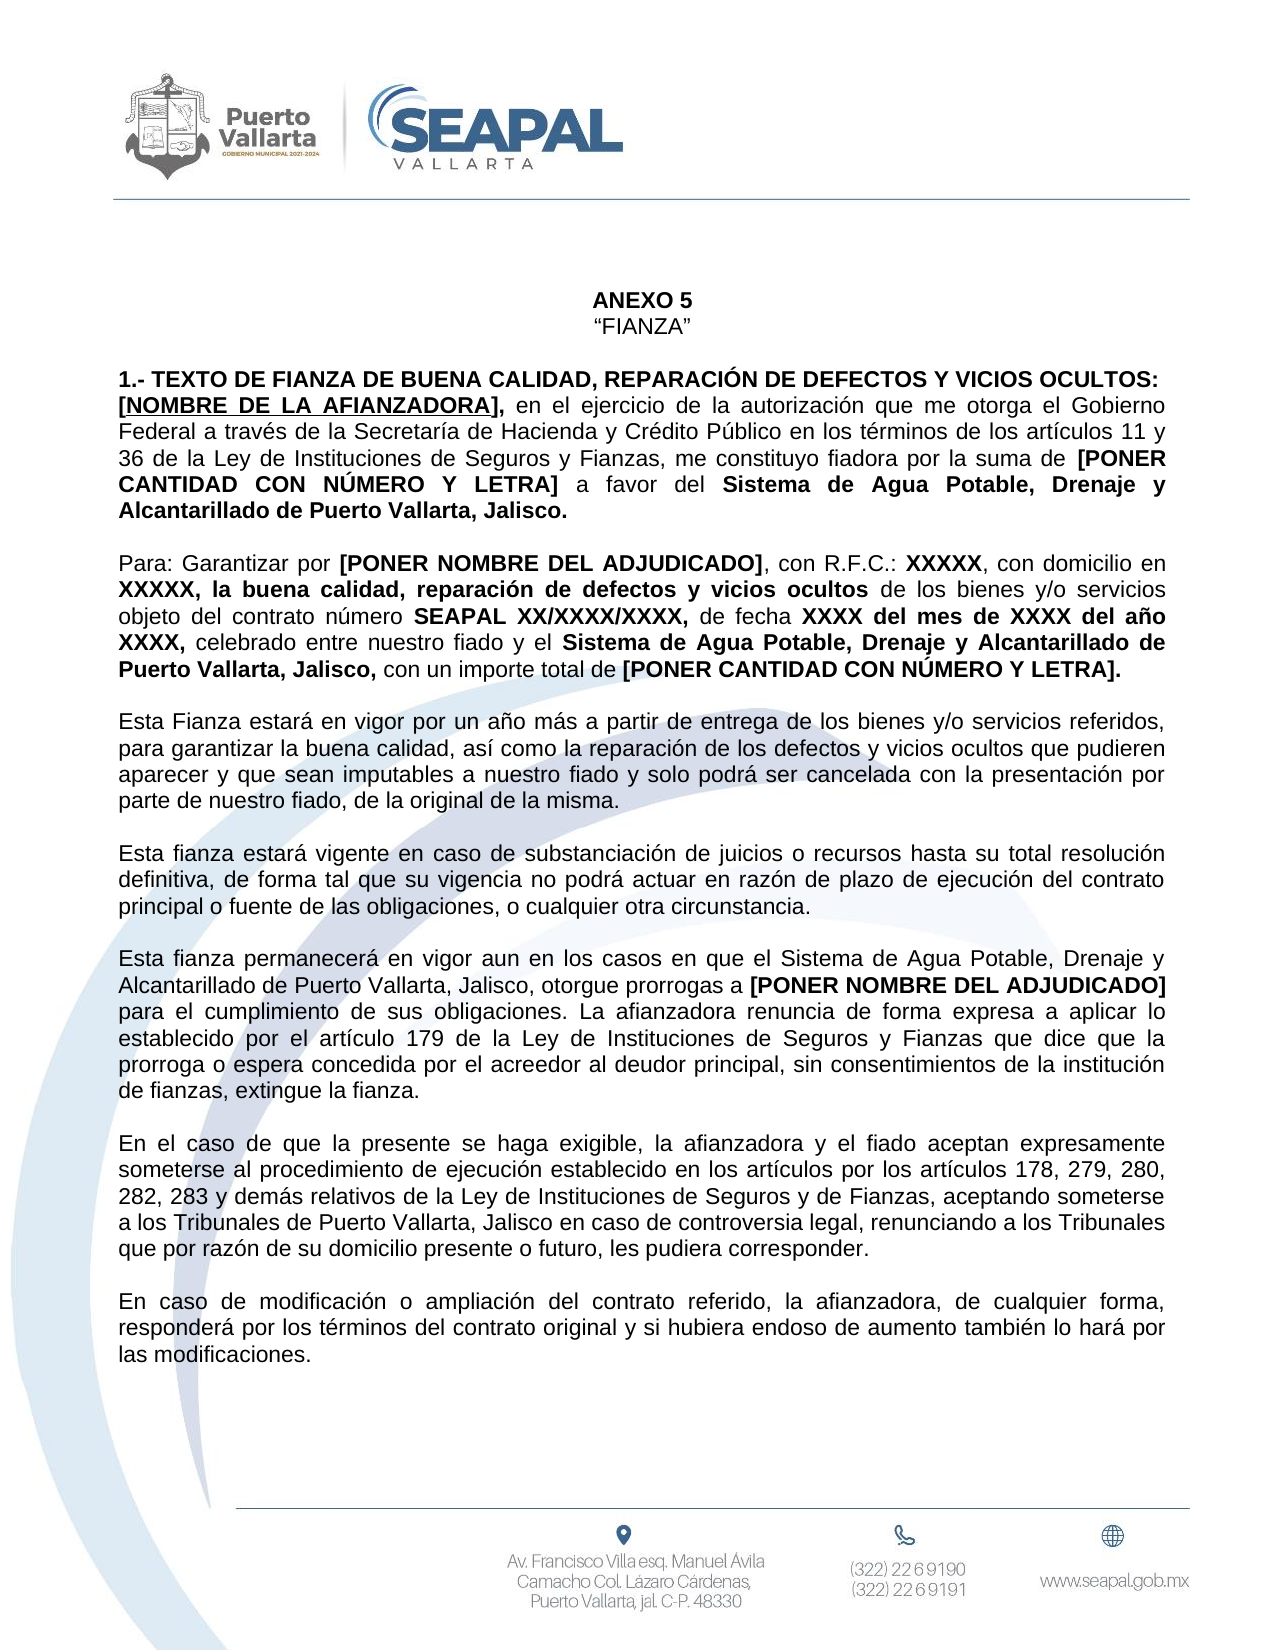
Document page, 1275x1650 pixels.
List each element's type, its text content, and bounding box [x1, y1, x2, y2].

text ANEXO 5 [118, 287, 1166, 313]
text Esta Fianza estará en vigor por un año más a partir de entrega de los bienes y/o servicios referidos, para garantizar la buena calidad, así como la reparación de los defectos y vicios ocultos que pudieren aparecer y que sean imputables a nuestro fiado y solo podrá ser cancelada con la presentación por parte de nuestro fiado, de la original de la misma. [118, 708, 1166, 814]
text 1.- TEXTO DE FIANZA DE BUENA CALIDAD, REPARACIÓN DE DEFECTOS Y VICIOS OCULTOS: [118, 366, 1166, 392]
picture [9, 0, 1275, 1650]
text Esta fianza estará vigente en caso de substanciación de juicios o recursos hasta su total resolución definitiva, de forma tal que su vigencia no podrá actuar en razón de plazo de ejecución del contrato principal o fuente de las obligaciones, o cualquier otra circunstancia. [118, 840, 1166, 919]
text [NOMBRE DE LA AFIANZADORA], en el ejercicio de la autorización que me otorga el Gobierno Federal a través de la Secretaría de Hacienda y Crédito Público en los términos de los artículos 11 y 36 de la Ley de Instituciones de Seguros y Fianzas, me constituyo fiadora por la suma de [PONER CANTIDAD CON NÚMERO Y LETRA] a favor del Sistema de Agua Potable, Drenaje y Alcantarillado de Puerto Vallarta, Jalisco. [118, 392, 1166, 524]
text “FIANZA” [118, 313, 1166, 339]
text Esta fianza permanecerá en vigor aun en los casos en que el Sistema de Agua Potable, Drenaje y Alcantarillado de Puerto Vallarta, Jalisco, otorgue prorrogas a [PONER NOMBRE DEL ADJUDICADO] para el cumplimiento de sus obligaciones. La afianzadora renuncia de forma expresa a aplicar lo establecido por el artículo 179 de la Ley de Instituciones de Seguros y Fianzas que dice que la prorroga o espera concedida por el acreedor al deudor principal, sin consentimientos de la institución de fianzas, extingue la fianza. [118, 945, 1166, 1103]
text En el caso de que la presente se haga exigible, la afianzadora y el fiado aceptan expresamente someterse al procedimiento de ejecución establecido en los artículos por los artículos 178, 279, 280, 282, 283 y demás relativos de la Ley de Instituciones de Seguros y de Fianzas, aceptando someterse a los Tribunales de Puerto Vallarta, Jalisco en caso de controversia legal, renunciando a los Tribunales que por razón de su domicilio presente o futuro, les pudiera corresponder. [118, 1130, 1166, 1262]
text Para: Garantizar por [PONER NOMBRE DEL ADJUDICADO], con R.F.C.: XXXXX, con domicilio en XXXXX, la buena calidad, reparación de defectos y vicios ocultos de los bienes y/o servicios objeto del contrato número SEAPAL XX/XXXX/XXXX, de fecha XXXX del mes de XXXX del año XXXX, celebrado entre nuestro fiado y el Sistema de Agua Potable, Drenaje y Alcantarillado de Puerto Vallarta, Jalisco, con un importe total de [PONER CANTIDAD CON NÚMERO Y LETRA]. [118, 550, 1166, 682]
text En caso de modificación o ampliación del contrato referido, la afianzadora, de cualquier forma, responderá por los términos del contrato original y si hubiera endoso de aumento también lo hará por las modificaciones. [118, 1288, 1166, 1367]
